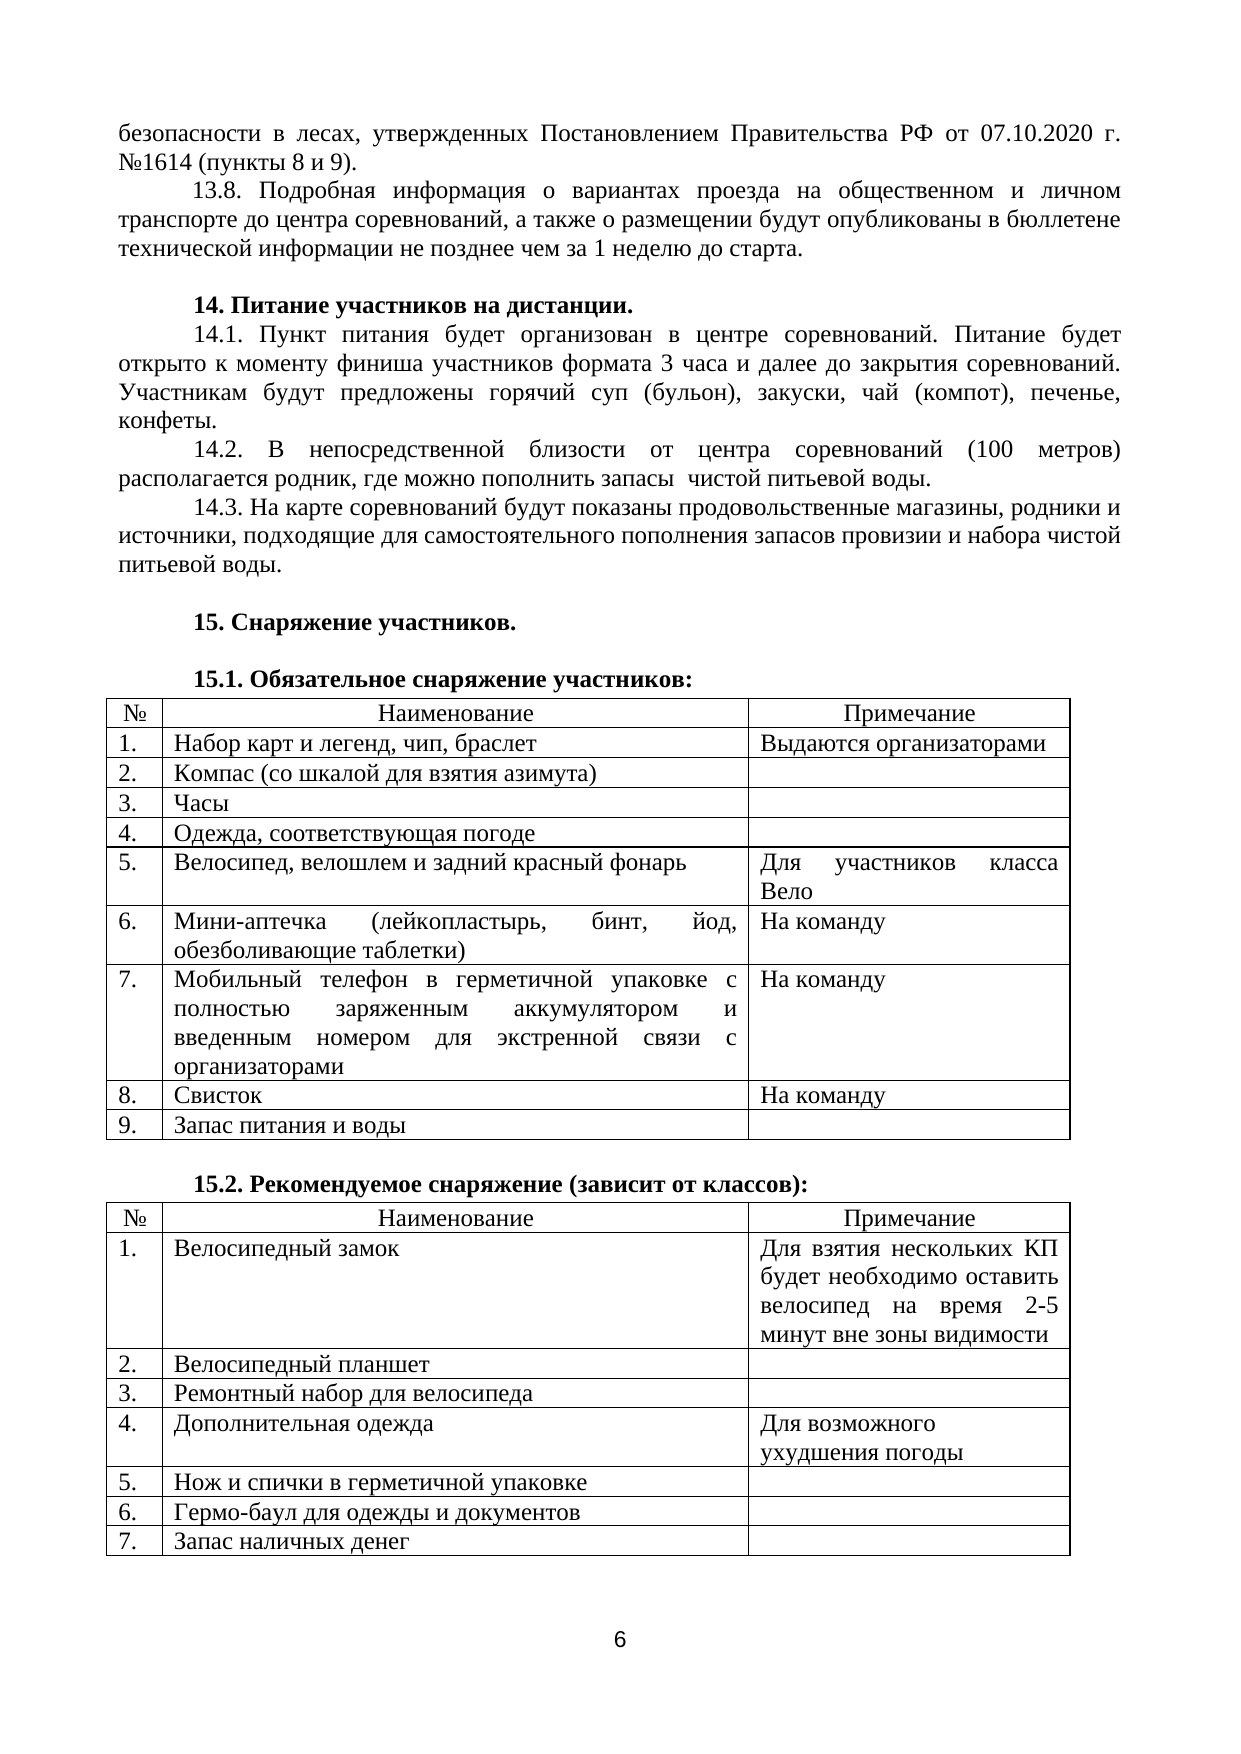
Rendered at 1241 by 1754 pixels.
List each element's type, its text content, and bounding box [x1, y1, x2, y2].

table_cell [107, 1081, 162, 1109]
table_cell Одежда, соответствующая погоде [163, 818, 748, 846]
table_cell [107, 818, 162, 846]
table_cell Компас (со шкалой для взятия азимута) [163, 758, 748, 787]
table_cell [107, 1349, 162, 1377]
table_cell [107, 788, 162, 817]
table_header Примечание [749, 699, 1069, 727]
table_cell Мини-аптечка (лейкопластырь, бинт, йод, обезболивающие таблетки) [163, 906, 748, 963]
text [118, 118, 1122, 176]
text 14. Питание участников на дистанции. [118, 291, 1122, 319]
table_header Примечание [749, 1203, 1069, 1232]
table_cell Выдаются организаторами [749, 728, 1069, 757]
table_cell На команду [749, 965, 1069, 1079]
table_cell Велосипедный планшет [163, 1349, 748, 1377]
table_header Наименование [163, 699, 748, 727]
text 13.8. Подробная информация о вариантах проезда на общественном и личном транспорте до центра соревнований, а также о размещении будут опубликованы в бюллетене технической информации не позднее чем за 1 неделю до старта. [118, 176, 1122, 262]
table_cell [107, 728, 162, 757]
table_cell На команду [749, 1081, 1069, 1109]
table_header Наименование [163, 1203, 748, 1232]
table_cell Гермо-баул для одежды и документов [163, 1497, 748, 1525]
table_cell Нож и спички в герметичной упаковке [163, 1467, 748, 1496]
table_cell [107, 758, 162, 787]
table_cell [749, 1467, 1069, 1496]
table_cell [749, 1110, 1069, 1139]
table_cell [749, 1379, 1069, 1407]
text 15.2. Рекомендуемое снаряжение (зависит от классов): [118, 1169, 1122, 1198]
table_cell [107, 848, 162, 905]
table_cell [749, 758, 1069, 787]
table_cell [107, 906, 162, 963]
table_cell [749, 818, 1069, 846]
table_cell Велосипедный замок [163, 1233, 748, 1348]
table_cell Для взятия нескольких КП будет необходимо оставить велосипед на время 2-5 минут вне зоны видимости [749, 1233, 1069, 1348]
table_cell Часы [163, 788, 748, 817]
table_cell Велосипед, велошлем и задний красный фонарь [163, 848, 748, 905]
table_cell Дополнительная одежда [163, 1408, 748, 1466]
table_cell [749, 1526, 1069, 1555]
table_cell Для участников класса Вело [749, 848, 1069, 905]
table_cell [107, 1467, 162, 1496]
table_cell [107, 1110, 162, 1139]
table_cell Набор карт и легенд, чип, браслет [163, 728, 748, 757]
table_cell Запас питания и воды [163, 1110, 748, 1139]
table_cell [107, 1408, 162, 1466]
table_cell [749, 788, 1069, 817]
table_cell [749, 1349, 1069, 1377]
table_header № [107, 699, 162, 727]
table_cell [107, 1526, 162, 1555]
text 14.3. На карте соревнований будут показаны продовольственные магазины, родники и источники, подходящие для самостоятельного пополнения запасов провизии и набора чистой питьевой воды. [118, 492, 1122, 578]
table_cell На команду [749, 906, 1069, 963]
text 15.1. Обязательное снаряжение участников: [118, 664, 1122, 693]
table_cell Для возможного ухудшения погоды [749, 1408, 1069, 1466]
table_cell [107, 1379, 162, 1407]
table_cell [749, 1497, 1069, 1525]
text 14.2. В непосредственной близости от центра соревнований (100 метров) располагается родник, где можно пополнить запасы чистой питьевой воды. [118, 434, 1122, 492]
table_header № [107, 1203, 162, 1232]
table_cell Мобильный телефон в герметичной упаковке с полностью заряженным аккумулятором и введенным номером для экстренной связи с организаторами [163, 965, 748, 1079]
table_cell Ремонтный набор для велосипеда [163, 1379, 748, 1407]
table_cell [107, 965, 162, 1079]
table_cell [107, 1497, 162, 1525]
table_cell [107, 1233, 162, 1348]
text 14.1. Пункт питания будет организован в центре соревнований. Питание будет открыто к моменту финиша участников формата 3 часа и далее до закрытия соревнований. Участникам будут предложены горячий суп (бульон), закуски, чай (компот), печенье, конфеты. [118, 319, 1122, 434]
text 15. Снаряжение участников. [118, 607, 1122, 636]
table_cell Запас наличных денег [163, 1526, 748, 1555]
table_cell Свисток [163, 1081, 748, 1109]
